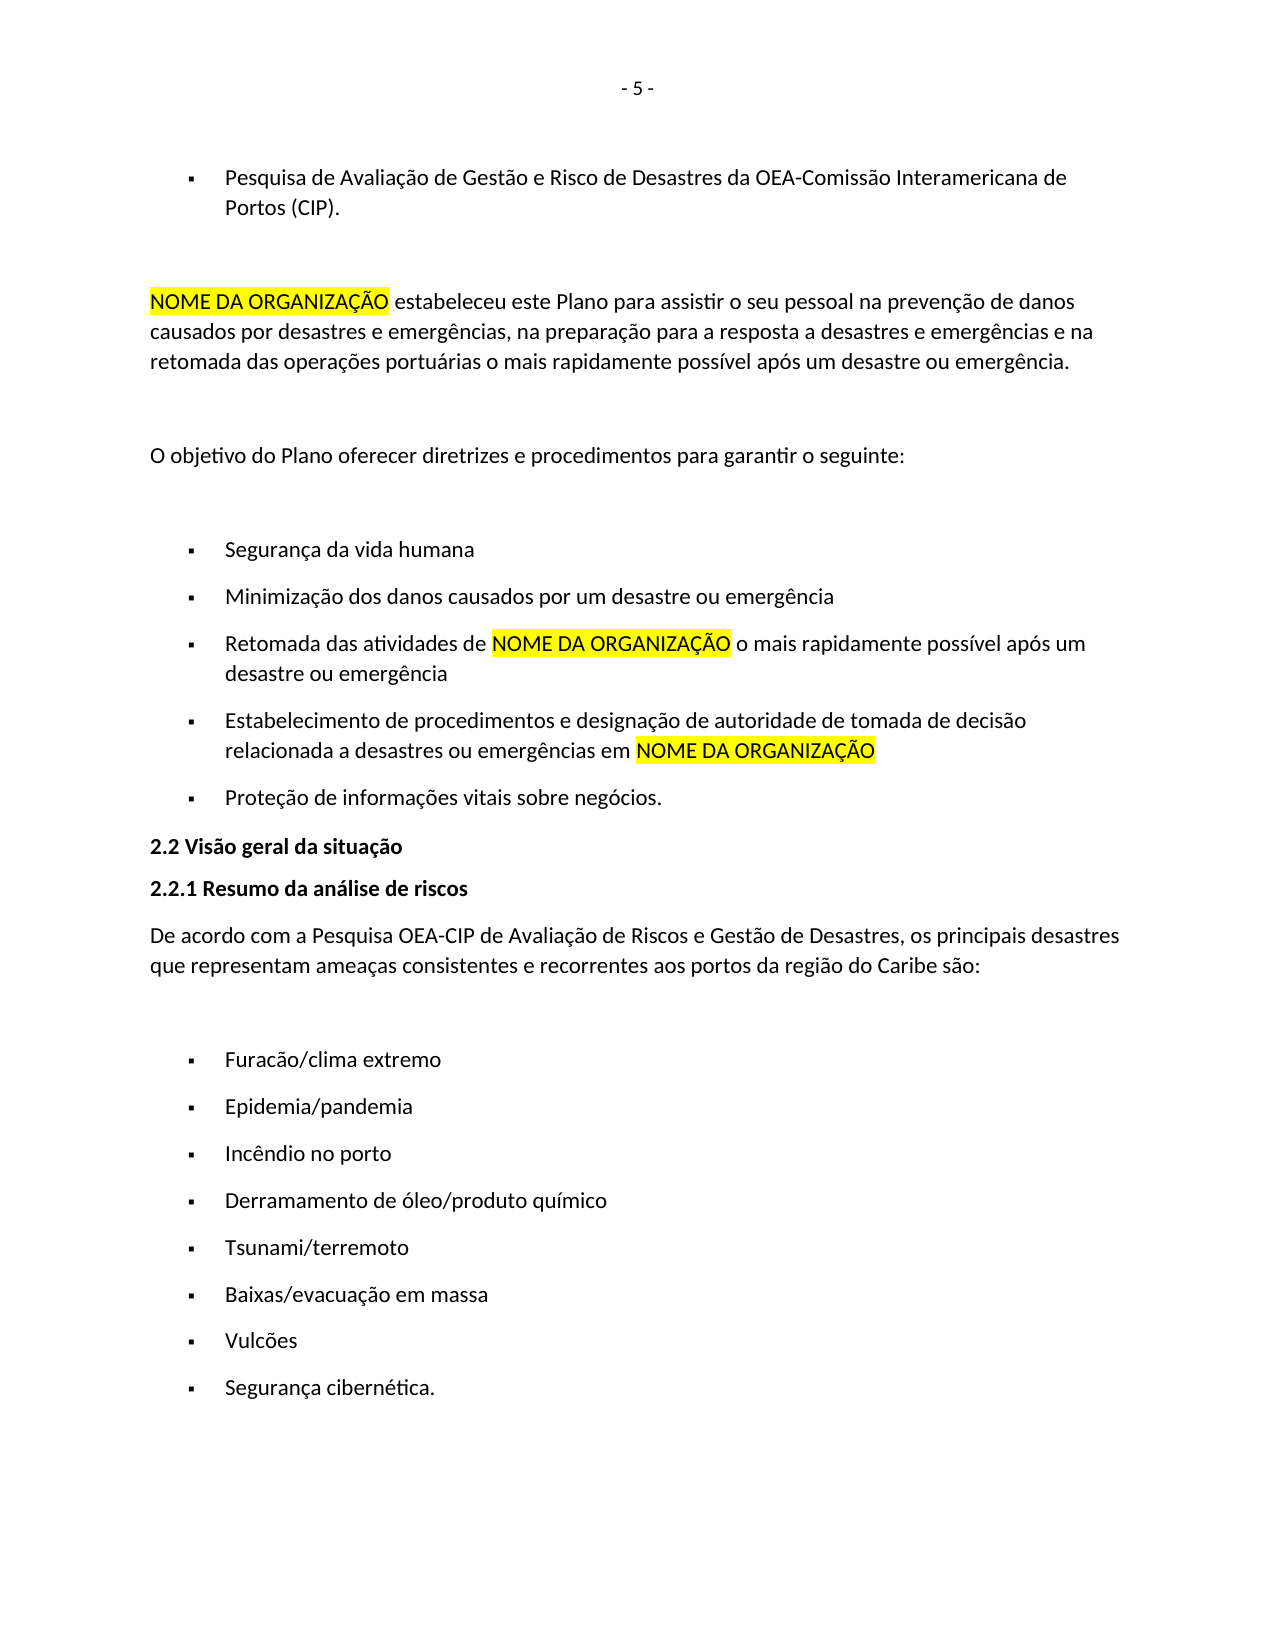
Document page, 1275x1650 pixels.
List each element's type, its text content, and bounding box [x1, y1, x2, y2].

text O objetivo do Plano oferecer diretrizes e procedimentos para garantir o seguinte: [150, 441, 1125, 469]
text NOME DA ORGANIZAÇÃO estabeleceu este Plano para assistir o seu pessoal na prevenção de danos causados por desastres e emergências, na preparação para a resposta a desastres e emergências e na retomada das operações portuárias o mais rapidamente possível após um desastre ou emergência. [150, 287, 1125, 375]
list Baixas/evacuação em massa [187, 1280, 1125, 1308]
list Vulcões [187, 1327, 1125, 1354]
list Tsunami/terremoto [187, 1233, 1125, 1261]
subtitle Resumo da análise de riscos [150, 874, 1125, 902]
list Retomada das atividades de NOME DA ORGANIZAÇÃO o mais rapidamente possível após um desastre ou emergência [187, 629, 1125, 687]
list Segurança cibernética. [187, 1373, 1125, 1401]
list Epidemia/pandemia [187, 1092, 1125, 1120]
list Incêndio no porto [187, 1139, 1125, 1167]
list Estabelecimento de procedimentos e designação de autoridade de tomada de decisão relacionada a desastres ou emergências em NOME DA ORGANIZAÇÃO [187, 706, 1125, 764]
text De acordo com a Pesquisa OEA-CIP de Avaliação de Riscos e Gestão de Desastres, os principais desastres que representam ameaças consistentes e recorrentes aos portos da região do Caribe são: [150, 921, 1125, 979]
list Segurança da vida humana [187, 535, 1125, 563]
subtitle Visão geral da situação [150, 832, 1125, 860]
list Derramamento de óleo/produto químico [187, 1186, 1125, 1214]
list Furacão/clima extremo [187, 1045, 1125, 1073]
list Pesquisa de Avaliação de Gestão e Risco de Desastres da OEA-Comissão Interamericana de Portos (CIP). [187, 163, 1125, 221]
list Minimização dos danos causados por um desastre ou emergência [187, 582, 1125, 610]
list Proteção de informações vitais sobre negócios. [187, 783, 1125, 811]
